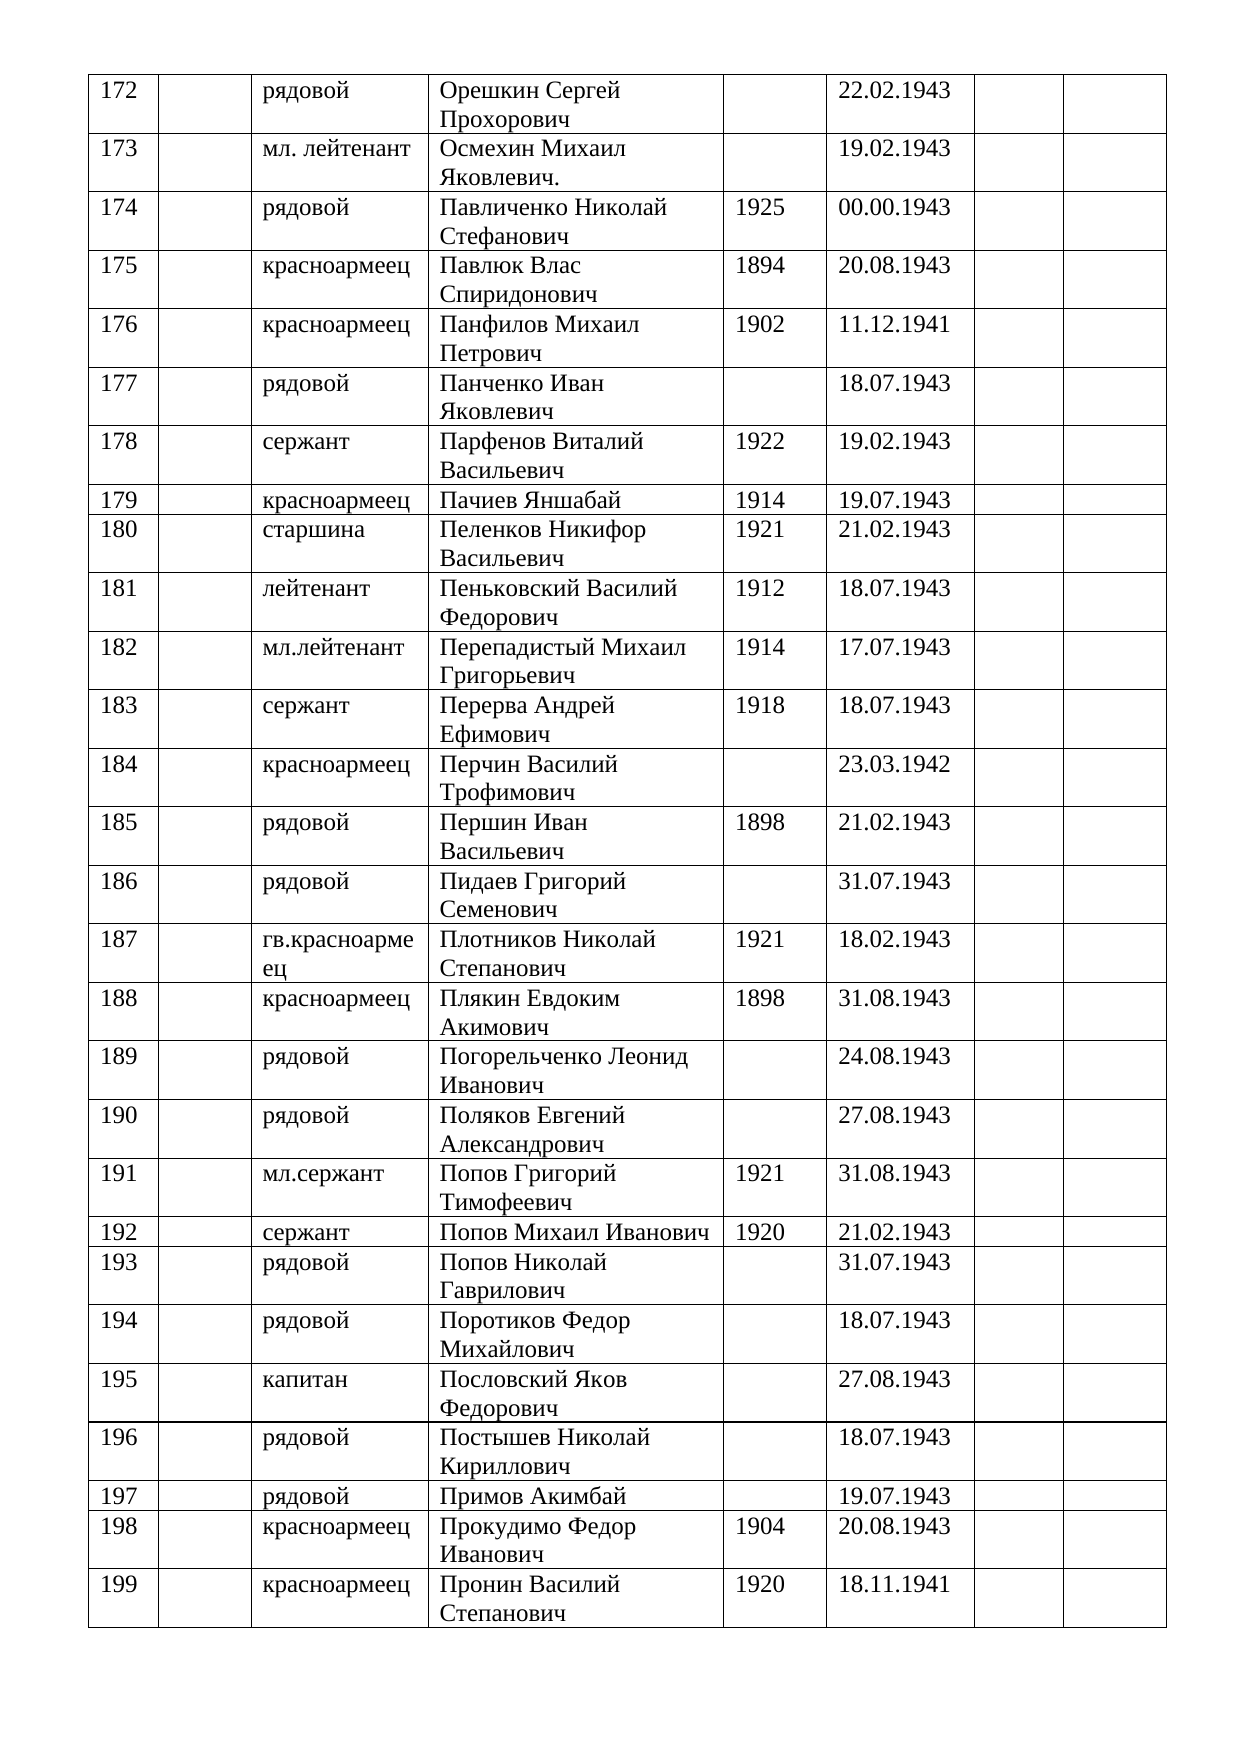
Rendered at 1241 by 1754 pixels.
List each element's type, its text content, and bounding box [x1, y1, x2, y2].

table_cell 196 [89, 1423, 158, 1480]
table_cell Орешкин Сергей Прохорович [429, 75, 723, 132]
table_cell 198 [89, 1511, 158, 1568]
table_cell [159, 485, 251, 513]
table_cell [1064, 749, 1166, 806]
table_cell Попов Михаил Иванович [429, 1217, 723, 1246]
table_cell рядовой [252, 1041, 428, 1099]
table_cell 1904 [724, 1511, 826, 1568]
table_cell [975, 251, 1063, 308]
table_cell 1920 [724, 1569, 826, 1627]
table_cell 175 [89, 251, 158, 308]
table_cell лейтенант [252, 573, 428, 631]
table_cell 11.12.1941 [827, 309, 974, 367]
table_cell [1064, 573, 1166, 631]
table_cell [159, 807, 251, 865]
table_cell [975, 1305, 1063, 1363]
table_cell [975, 1481, 1063, 1510]
table_cell 17.07.1943 [827, 632, 974, 689]
table_cell [975, 1217, 1063, 1246]
table_cell [975, 983, 1063, 1040]
table_cell Перепадистый Михаил Григорьевич [429, 632, 723, 689]
table_cell 183 [89, 690, 158, 748]
table_cell [975, 368, 1063, 425]
table_cell [1064, 1423, 1166, 1480]
table_cell рядовой [252, 192, 428, 249]
table_cell сержант [252, 1217, 428, 1246]
table_cell красноармеец [252, 309, 428, 367]
table_cell Поротиков Федор Михайлович [429, 1305, 723, 1363]
table_cell [159, 368, 251, 425]
table_cell 1914 [724, 485, 826, 513]
table_cell [1064, 807, 1166, 865]
table_cell [1064, 1481, 1166, 1510]
table_cell Осмехин Михаил Яковлевич. [429, 134, 723, 191]
table_cell 18.07.1943 [827, 368, 974, 425]
table_cell 19.02.1943 [827, 134, 974, 191]
table_cell [975, 1100, 1063, 1157]
table_cell рядовой [252, 1247, 428, 1304]
table_cell [975, 1511, 1063, 1568]
table_cell [159, 866, 251, 923]
table_cell красноармеец [252, 1511, 428, 1568]
table_cell [975, 75, 1063, 132]
table_cell Пачиев Яншабай [429, 485, 723, 513]
table_cell [1064, 1100, 1166, 1157]
table_cell Павлюк Влас Спиридонович [429, 251, 723, 308]
table_cell 1921 [724, 1159, 826, 1216]
table_cell Павличенко Николай Стефанович [429, 192, 723, 249]
table_cell 31.07.1943 [827, 1247, 974, 1304]
table_cell [724, 1423, 826, 1480]
table_cell [975, 924, 1063, 982]
table_cell рядовой [252, 75, 428, 132]
table_cell [159, 134, 251, 191]
table_cell сержант [252, 426, 428, 484]
table_cell рядовой [252, 1100, 428, 1157]
table_cell Поляков Евгений Александрович [429, 1100, 723, 1157]
table_cell 184 [89, 749, 158, 806]
table_cell [159, 1217, 251, 1246]
table_cell 193 [89, 1247, 158, 1304]
table_cell [159, 573, 251, 631]
table_cell [724, 1481, 826, 1510]
table_cell 31.07.1943 [827, 866, 974, 923]
table_cell [1064, 192, 1166, 249]
table_cell [1064, 1217, 1166, 1246]
table_cell 1914 [724, 632, 826, 689]
table_cell рядовой [252, 1481, 428, 1510]
table_cell [1064, 309, 1166, 367]
table_cell [975, 807, 1063, 865]
table_cell [159, 1364, 251, 1421]
table_cell 18.07.1943 [827, 1423, 974, 1480]
table_cell Пидаев Григорий Семенович [429, 866, 723, 923]
table_cell 1922 [724, 426, 826, 484]
table_cell [1064, 866, 1166, 923]
table_cell [975, 485, 1063, 513]
table_cell 1921 [724, 515, 826, 572]
table_cell [1064, 1511, 1166, 1568]
table_cell [159, 1159, 251, 1216]
table_cell 23.03.1942 [827, 749, 974, 806]
table_cell [724, 1305, 826, 1363]
table_cell [159, 690, 251, 748]
table_cell 1894 [724, 251, 826, 308]
table_cell 192 [89, 1217, 158, 1246]
table_cell 1918 [724, 690, 826, 748]
table_cell [724, 75, 826, 132]
table_cell [724, 1100, 826, 1157]
table_cell Панфилов Михаил Петрович [429, 309, 723, 367]
table_cell [975, 866, 1063, 923]
table_cell [159, 251, 251, 308]
table_cell 20.08.1943 [827, 251, 974, 308]
table_cell [159, 192, 251, 249]
table_cell [159, 924, 251, 982]
table_cell 27.08.1943 [827, 1100, 974, 1157]
table_cell [1064, 924, 1166, 982]
table_cell 176 [89, 309, 158, 367]
table_cell Панченко Иван Яковлевич [429, 368, 723, 425]
table_cell [975, 426, 1063, 484]
table_cell 19.07.1943 [827, 485, 974, 513]
table_cell 20.08.1943 [827, 1511, 974, 1568]
table_cell 187 [89, 924, 158, 982]
table_cell [975, 134, 1063, 191]
table_cell 24.08.1943 [827, 1041, 974, 1099]
table_cell 19.02.1943 [827, 426, 974, 484]
table_cell 21.02.1943 [827, 1217, 974, 1246]
table_cell Погорельченко Леонид Иванович [429, 1041, 723, 1099]
table_cell [159, 1481, 251, 1510]
table_cell [1064, 1569, 1166, 1627]
table_cell Пословский Яков Федорович [429, 1364, 723, 1421]
table_cell [1064, 1247, 1166, 1304]
table_cell [724, 1041, 826, 1099]
table_cell 18.07.1943 [827, 573, 974, 631]
table_cell 190 [89, 1100, 158, 1157]
table_cell Постышев Николай Кириллович [429, 1423, 723, 1480]
table_cell [975, 690, 1063, 748]
table_cell [1064, 983, 1166, 1040]
table_cell Пеленков Никифор Васильевич [429, 515, 723, 572]
table_cell [1064, 1305, 1166, 1363]
table_cell рядовой [252, 1305, 428, 1363]
table_cell рядовой [252, 368, 428, 425]
table_cell 177 [89, 368, 158, 425]
table_cell мл.сержант [252, 1159, 428, 1216]
table_cell 18.07.1943 [827, 690, 974, 748]
table_cell [159, 983, 251, 1040]
table_cell капитан [252, 1364, 428, 1421]
table_cell Примов Акимбай [429, 1481, 723, 1510]
table_cell [975, 1159, 1063, 1216]
table_cell Плякин Евдоким Акимович [429, 983, 723, 1040]
table_cell 181 [89, 573, 158, 631]
table_cell [1064, 426, 1166, 484]
table_cell [159, 515, 251, 572]
table_cell 18.07.1943 [827, 1305, 974, 1363]
table_cell [159, 426, 251, 484]
table_cell [724, 1364, 826, 1421]
table_cell [159, 632, 251, 689]
table_cell гв.красноармеец [252, 924, 428, 982]
table_cell 186 [89, 866, 158, 923]
table_cell [975, 749, 1063, 806]
table_cell [975, 1364, 1063, 1421]
table_cell [1064, 368, 1166, 425]
table_cell 194 [89, 1305, 158, 1363]
table_cell 178 [89, 426, 158, 484]
table_cell Попов Николай Гаврилович [429, 1247, 723, 1304]
table_cell Парфенов Виталий Васильевич [429, 426, 723, 484]
table_cell 1925 [724, 192, 826, 249]
table_cell красноармеец [252, 485, 428, 513]
table_cell [1064, 134, 1166, 191]
table_cell 174 [89, 192, 158, 249]
table_cell 182 [89, 632, 158, 689]
table_cell [159, 309, 251, 367]
table_cell [159, 1569, 251, 1627]
table_cell 189 [89, 1041, 158, 1099]
table_cell красноармеец [252, 749, 428, 806]
table_cell 188 [89, 983, 158, 1040]
table_cell [975, 1247, 1063, 1304]
table_cell Попов Григорий Тимофеевич [429, 1159, 723, 1216]
table_cell [975, 632, 1063, 689]
table_cell [159, 749, 251, 806]
table_cell [1064, 251, 1166, 308]
table_cell 191 [89, 1159, 158, 1216]
table_cell [975, 1041, 1063, 1099]
table_cell [975, 1423, 1063, 1480]
table_cell 27.08.1943 [827, 1364, 974, 1421]
table_cell 18.02.1943 [827, 924, 974, 982]
table_cell 31.08.1943 [827, 983, 974, 1040]
table_cell 1898 [724, 983, 826, 1040]
table_cell Пронин Василий Степанович [429, 1569, 723, 1627]
table_cell Прокудимо Федор Иванович [429, 1511, 723, 1568]
table_cell 1898 [724, 807, 826, 865]
table_cell рядовой [252, 866, 428, 923]
table_cell 197 [89, 1481, 158, 1510]
table_cell [159, 1305, 251, 1363]
table_cell 199 [89, 1569, 158, 1627]
table_cell [159, 1423, 251, 1480]
table_cell [1064, 690, 1166, 748]
table_cell мл. лейтенант [252, 134, 428, 191]
table_cell [1064, 1041, 1166, 1099]
table_cell Пеньковский Василий Федорович [429, 573, 723, 631]
table_cell 185 [89, 807, 158, 865]
table_cell [159, 1511, 251, 1568]
table_cell [1064, 75, 1166, 132]
table_cell [159, 1100, 251, 1157]
table_cell 21.02.1943 [827, 807, 974, 865]
table_cell мл.лейтенант [252, 632, 428, 689]
table_cell [159, 75, 251, 132]
table_cell [724, 1247, 826, 1304]
table_cell 179 [89, 485, 158, 513]
table_cell красноармеец [252, 1569, 428, 1627]
table_cell рядовой [252, 1423, 428, 1480]
table_cell [1064, 515, 1166, 572]
table_cell [1064, 485, 1166, 513]
table_cell 1902 [724, 309, 826, 367]
table_cell 00.00.1943 [827, 192, 974, 249]
table_cell 31.08.1943 [827, 1159, 974, 1216]
table_cell Першин Иван Васильевич [429, 807, 723, 865]
table_cell 22.02.1943 [827, 75, 974, 132]
table_cell [975, 309, 1063, 367]
table_cell [1064, 1364, 1166, 1421]
table_cell 1920 [724, 1217, 826, 1246]
table_cell красноармеец [252, 983, 428, 1040]
table_cell 1912 [724, 573, 826, 631]
table_cell 1921 [724, 924, 826, 982]
table_cell [724, 134, 826, 191]
table_cell [975, 515, 1063, 572]
table_cell [975, 573, 1063, 631]
table_cell [159, 1041, 251, 1099]
table_cell [159, 1247, 251, 1304]
table_cell 172 [89, 75, 158, 132]
table_cell [724, 749, 826, 806]
table_cell [975, 192, 1063, 249]
table_cell [1064, 632, 1166, 689]
table_cell красноармеец [252, 251, 428, 308]
table_cell сержант [252, 690, 428, 748]
table_cell 173 [89, 134, 158, 191]
table_cell 18.11.1941 [827, 1569, 974, 1627]
table_cell [975, 1569, 1063, 1627]
table_cell [724, 368, 826, 425]
table_cell 195 [89, 1364, 158, 1421]
table_cell 21.02.1943 [827, 515, 974, 572]
table_cell 180 [89, 515, 158, 572]
table_cell 19.07.1943 [827, 1481, 974, 1510]
table_cell старшина [252, 515, 428, 572]
table_cell рядовой [252, 807, 428, 865]
table_cell [1064, 1159, 1166, 1216]
table_cell Перерва Андрей Ефимович [429, 690, 723, 748]
table_cell Плотников Николай Степанович [429, 924, 723, 982]
table_cell Перчин Василий Трофимович [429, 749, 723, 806]
table_cell [724, 866, 826, 923]
